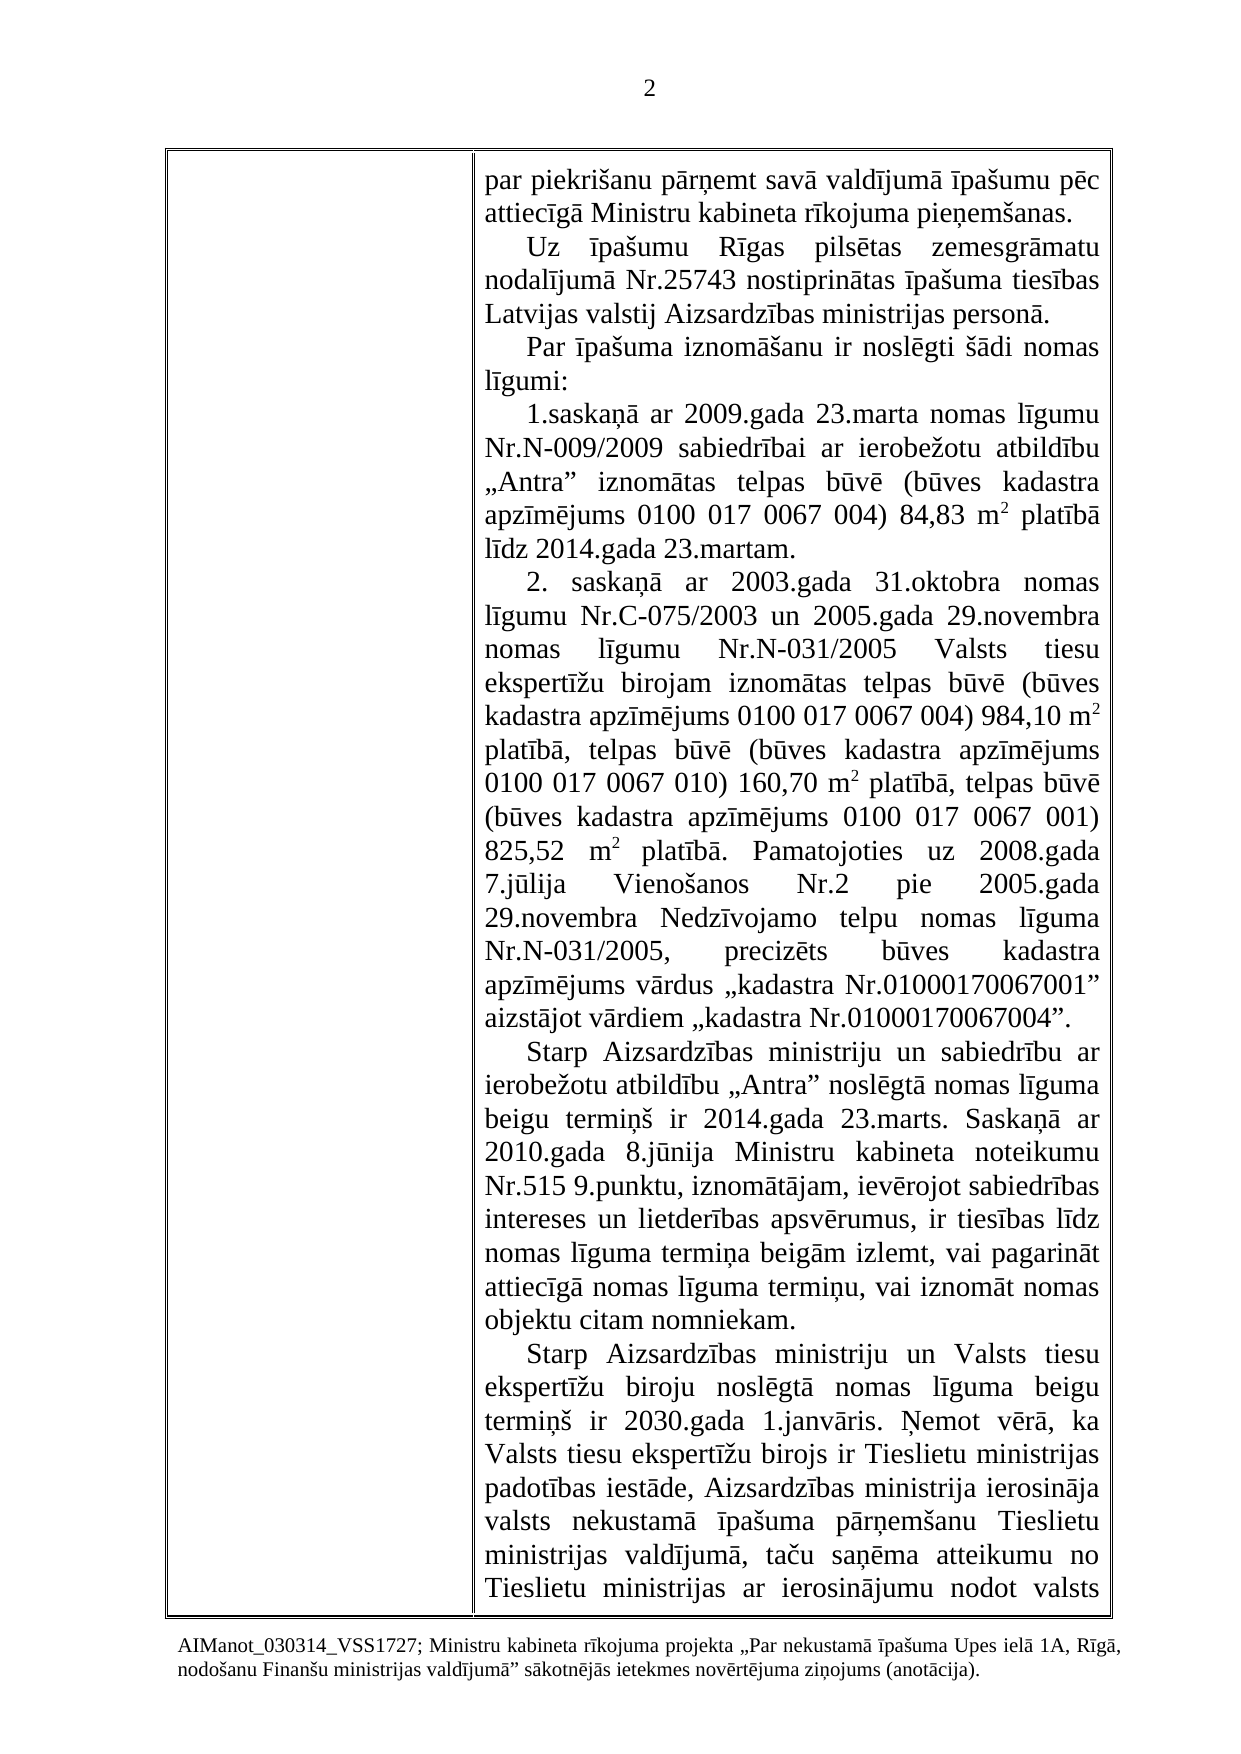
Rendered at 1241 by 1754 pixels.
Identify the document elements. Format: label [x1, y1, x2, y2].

table_cell [474, 151, 1110, 1615]
table_cell [168, 151, 473, 1615]
